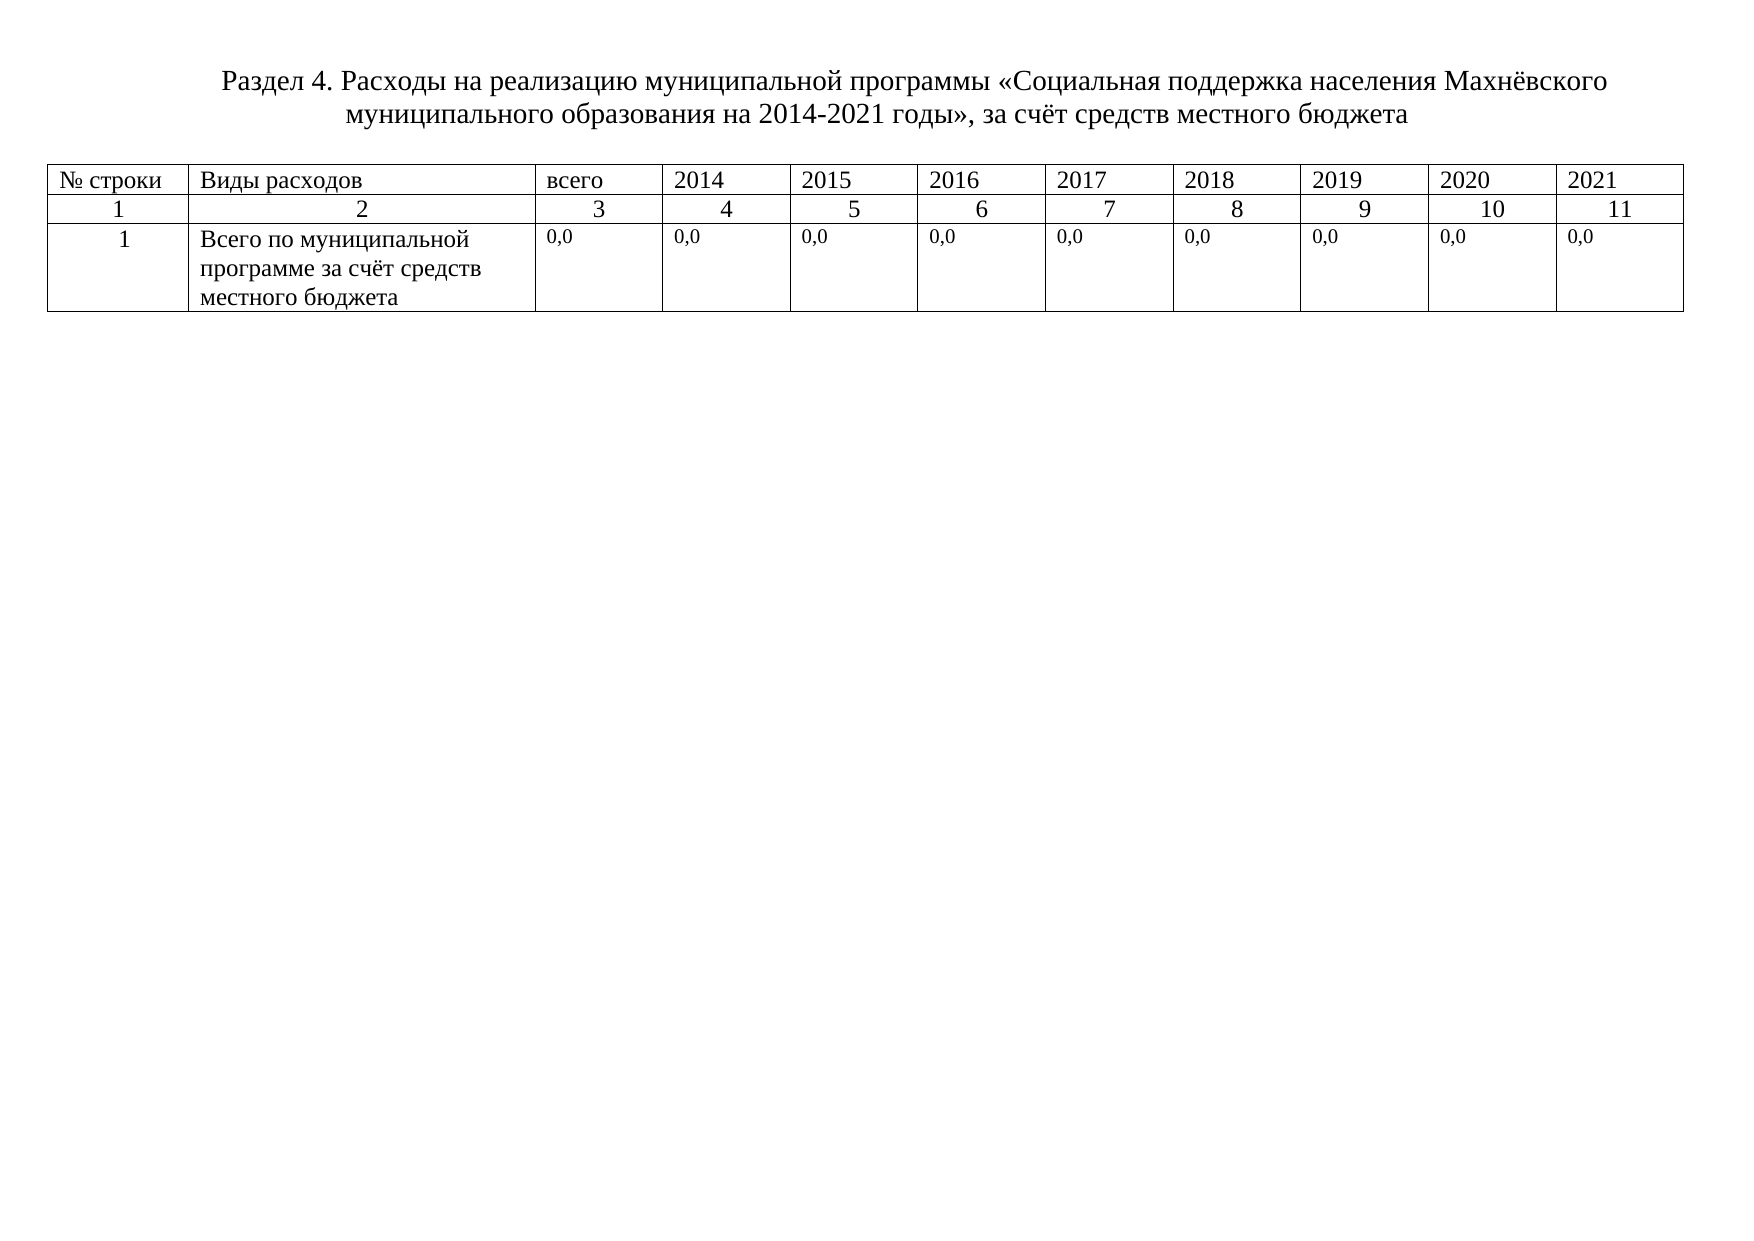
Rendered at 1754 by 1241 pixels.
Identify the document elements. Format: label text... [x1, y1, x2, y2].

table_cell 9 [1301, 195, 1428, 223]
table_cell 7 [1046, 195, 1173, 223]
table_header 2017 [1046, 165, 1173, 193]
table_cell 0,0 [918, 224, 1045, 311]
table_cell 10 [1429, 195, 1556, 223]
table_header № строки [48, 165, 188, 193]
table_cell 2 [189, 195, 535, 223]
table_header 2016 [918, 165, 1045, 193]
table_header Виды расходов [189, 165, 535, 193]
table_cell 1 [48, 195, 188, 223]
table_cell 0,0 [1046, 224, 1173, 311]
table_cell 5 [791, 195, 917, 223]
table_cell 0,0 [1557, 224, 1683, 311]
table_cell 4 [663, 195, 790, 223]
table_header 2021 [1557, 165, 1683, 193]
table_cell 1 [48, 224, 188, 311]
table_cell 3 [536, 195, 662, 223]
table_header 2015 [791, 165, 917, 193]
table_cell 0,0 [791, 224, 917, 311]
table_header 2014 [663, 165, 790, 193]
table_header всего [536, 165, 662, 193]
table_cell 6 [918, 195, 1045, 223]
table_cell 0,0 [536, 224, 662, 311]
text Раздел 4. Расходы на реализацию муниципальной программы «Социальная поддержка населения Махнёвского муниципального образования на 2014-2021 годы», за счёт средств местного бюджета [59, 63, 1695, 130]
table_cell 0,0 [663, 224, 790, 311]
table_cell 0,0 [1429, 224, 1556, 311]
table_header 2019 [1301, 165, 1428, 193]
table_cell Всего по муниципальной программе за счёт средств местного бюджета [189, 224, 535, 311]
table_header 2020 [1429, 165, 1556, 193]
table_cell 11 [1557, 195, 1683, 223]
table_cell 0,0 [1174, 224, 1300, 311]
table_header 2018 [1174, 165, 1300, 193]
table_cell 0,0 [1301, 224, 1428, 311]
table_cell 8 [1174, 195, 1300, 223]
